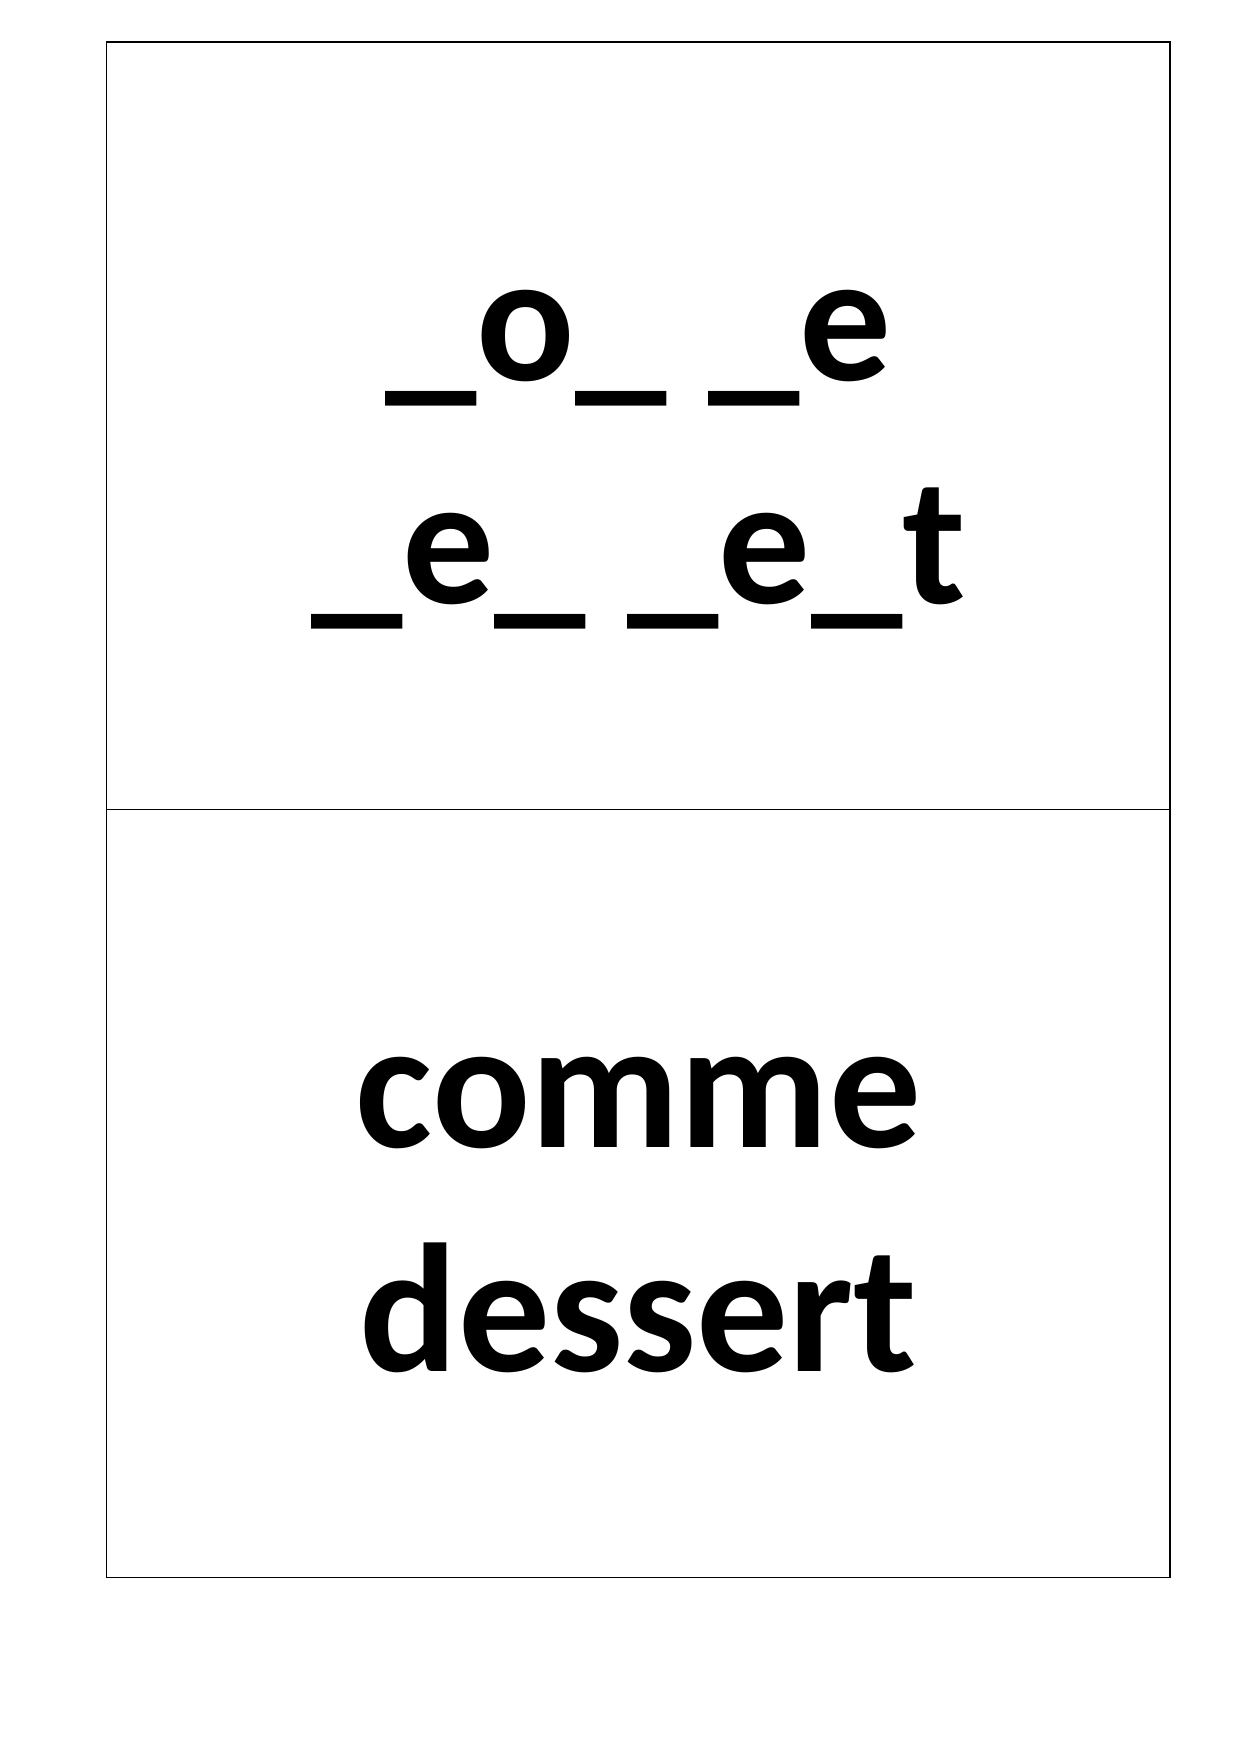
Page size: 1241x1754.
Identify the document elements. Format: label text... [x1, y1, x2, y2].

table_cell _o_ _e _e_ _e_t [107, 43, 1169, 809]
table_cell comme dessert [107, 810, 1169, 1577]
